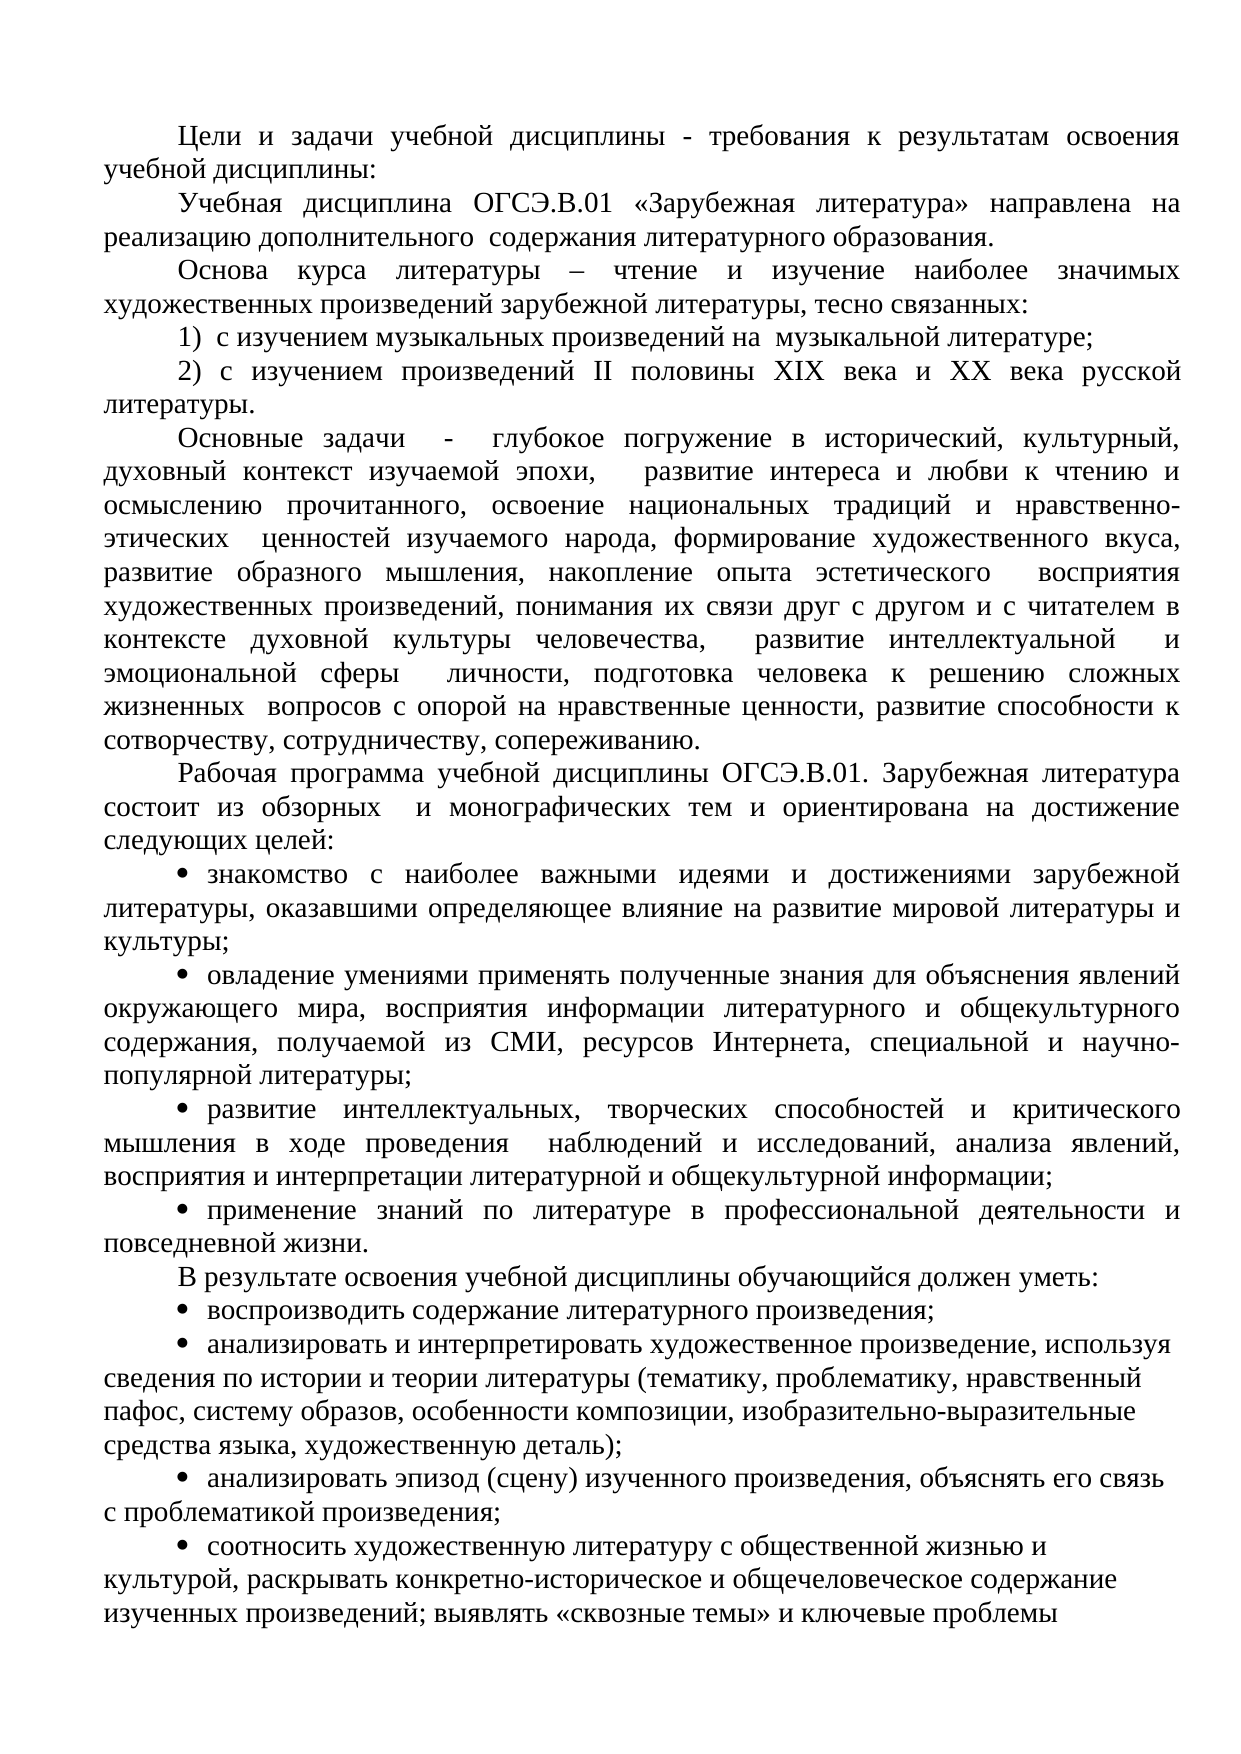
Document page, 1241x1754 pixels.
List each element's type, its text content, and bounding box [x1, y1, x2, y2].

list воспроизводить содержание литературного произведения; [103, 1292, 1181, 1326]
text Рабочая программа учебной дисциплины ОГСЭ.В.01. Зарубежная литература состоит из обзорных и монографических тем и ориентирована на достижение следующих целей: [103, 755, 1181, 856]
list применение знаний по литературе в профессиональной деятельности и повседневной жизни. [103, 1192, 1181, 1259]
list развитие интеллектуальных, творческих способностей и критического мышления в ходе проведения наблюдений и исследований, анализа явлений, восприятия и интерпретации литературной и общекультурной информации; [103, 1091, 1181, 1192]
text Основные задачи - глубокое погружение в исторический, культурный, духовный контекст изучаемой эпохи, развитие интереса и любви к чтению и осмыслению прочитанного, освоение национальных традиций и нравственно-этических ценностей изучаемого народа, формирование художественного вкуса, развитие образного мышления, накопление опыта эстетического восприятия художественных произведений, понимания их связи друг с другом и с читателем в контексте духовной культуры человечества, развитие интеллектуальной и эмоциональной сферы личности, подготовка человека к решению сложных жизненных вопросов с опорой на нравственные ценности, развитие способности к сотворчеству, сотрудничеству, сопереживанию. [103, 420, 1181, 755]
list овладение умениями применять полученные знания для объяснения явлений окружающего мира, восприятия информации литературного и общекультурного содержания, получаемой из СМИ, ресурсов Интернета, специальной и научно-популярной литературы; [103, 957, 1181, 1091]
text 1) с изучением музыкальных произведений на музыкальной литературе; [103, 319, 1181, 353]
text Цели и задачи учебной дисциплины - требования к результатам освоения учебной дисциплины: [103, 118, 1181, 185]
list анализировать и интерпретировать художественное произведение, используя сведения по истории и теории литературы (тематику, проблематику, нравственный пафос, систему образов, особенности композиции, изобразительно-выразительные средства языка, художественную деталь); [103, 1326, 1181, 1460]
text Учебная дисциплина ОГСЭ.В.01 «Зарубежная литература» направлена на реализацию дополнительного содержания литературного образования. [103, 185, 1181, 252]
text 2) с изучением произведений II половины XIX века и XX века русской литературы. [103, 353, 1181, 420]
list анализировать эпизод (сцену) изученного произведения, объяснять его связь с проблематикой произведения; [103, 1460, 1181, 1528]
list знакомство с наиболее важными идеями и достижениями зарубежной литературы, оказавшими определяющее влияние на развитие мировой литературы и культуры; [103, 856, 1181, 957]
text В результате освоения учебной дисциплины обучающийся должен уметь: [103, 1259, 1181, 1292]
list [103, 1528, 1181, 1628]
text Основа курса литературы – чтение и изучение наиболее значимых художественных произведений зарубежной литературы, тесно связанных: [103, 252, 1181, 319]
